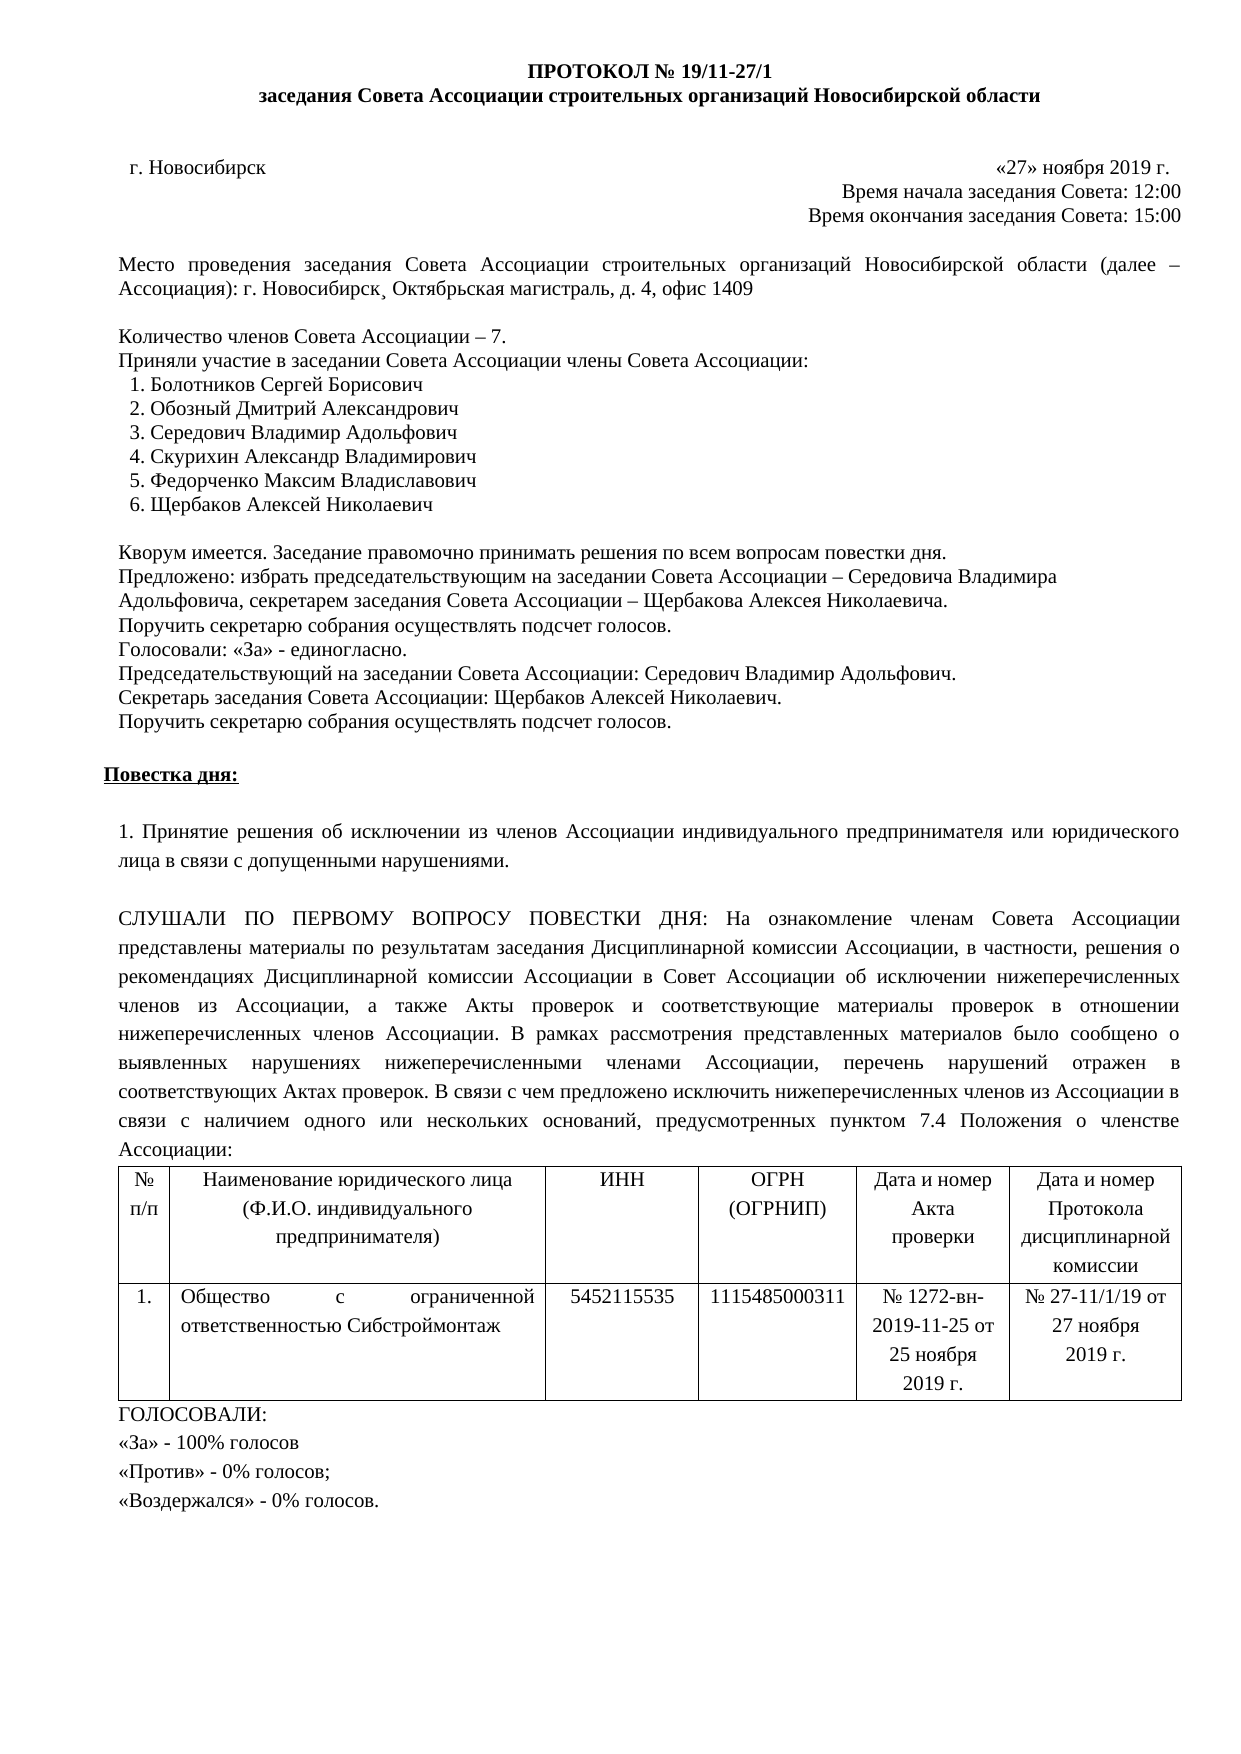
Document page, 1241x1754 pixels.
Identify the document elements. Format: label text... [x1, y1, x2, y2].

text Кворум имеется. Заседание правомочно принимать решения по всем вопросам повестки дня. [118, 540, 1181, 564]
text Количество членов Совета Ассоциации – 7. [118, 324, 1181, 348]
table_header Дата и номер Акта проверки [857, 1167, 1009, 1283]
text Поручить секретарю собрания осуществлять подсчет голосов. [118, 612, 1181, 637]
table_header 1. Болотников Сергей Борисович [118, 372, 1181, 396]
table_cell 5452115535 [546, 1284, 698, 1400]
text СЛУШАЛИ ПО ПЕРВОМУ ВОПРОСУ ПОВЕСТКИ ДНЯ: На ознакомление членам Совета Ассоциации представлены материалы по результатам заседания Дисциплинарной комиссии Ассоциации, в частности, решения о рекомендациях Дисциплинарной комиссии Ассоциации в Совет Ассоциации об исключении нижеперечисленных членов из Ассоциации, а также Акты проверок и соответствующие материалы проверок в отношении нижеперечисленных членов Ассоциации. В рамках рассмотрения представленных материалов было сообщено о выявленных нарушениях нижеперечисленными членами Ассоциации, перечень нарушений отражен в соответствующих Актах проверок. В связи с чем предложено исключить нижеперечисленных членов из Ассоциации в связи с наличием одного или нескольких оснований, предусмотренных пунктом 7.4 Положения о членстве Ассоциации: [118, 906, 1181, 1161]
table_header № п/п [119, 1167, 169, 1283]
text ГОЛОСОВАЛИ: [118, 1401, 1181, 1426]
text Место проведения заседания Совета Ассоциации строительных организаций Новосибирской области (далее – Ассоциация): г. Новосибирск¸ Октябрьская магистраль, д. 4, офис 1409 [118, 252, 1181, 300]
table_cell 1. [119, 1284, 169, 1400]
text Повестка дня: [103, 762, 1181, 786]
text Время окончания заседания Совета: 15:00 [118, 203, 1181, 227]
list 1. Принятие решения об исключении из членов Ассоциации индивидуального предпринимателя или юридического лица в связи с допущенными нарушениями. [118, 819, 1181, 872]
table_header Дата и номер Протокола дисциплинарной комиссии [1010, 1167, 1181, 1283]
table_cell 4. Скурихин Александр Владимирович [118, 444, 1181, 468]
table_header ИНН [546, 1167, 698, 1283]
text Предложено: избрать председательствующим на заседании Совета Ассоциации – Середовича Владимира Адольфовича, секретарем заседания Совета Ассоциации – Щербакова Алексея Николаевича. [118, 564, 1181, 612]
table_cell Общество с ограниченной ответственностью Сибстроймонтаж [170, 1284, 545, 1400]
text ПРОТОКОЛ № 19/11-27/1 [118, 59, 1181, 83]
table_header «27» ноября 2019 г. [650, 155, 1181, 179]
text Председательствующий на заседании Совета Ассоциации: Середович Владимир Адольфович. [118, 661, 1181, 685]
table_cell 6. Щербаков Алексей Николаевич [118, 492, 1181, 516]
text Голосовали: «За» - единогласно. [118, 637, 1181, 661]
text Поручить секретарю собрания осуществлять подсчет голосов. [118, 709, 1181, 733]
table_header ОГРН (ОГРНИП) [699, 1167, 856, 1283]
table_cell 3. Середович Владимир Адольфович [118, 420, 1181, 444]
text заседания Совета Ассоциации строительных организаций Новосибирской области [118, 83, 1181, 107]
table_cell 5. Федорченко Максим Владиславович [118, 468, 1181, 492]
table_header г. Новосибирск [118, 155, 650, 179]
table_cell 2. Обозный Дмитрий Александрович [118, 396, 1181, 420]
text Время начала заседания Совета: 12:00 [118, 179, 1181, 203]
table_cell № 1272-вн-2019-11-25 от 25 ноября 2019 г. [857, 1284, 1009, 1400]
text «Против» - 0% голосов; [118, 1459, 1181, 1483]
table_header Наименование юридического лица (Ф.И.О. индивидуального предпринимателя) [170, 1167, 545, 1283]
table_cell № 27-11/1/19 от 27 ноября 2019 г. [1010, 1284, 1181, 1400]
text Приняли участие в заседании Совета Ассоциации члены Совета Ассоциации: [118, 348, 1181, 372]
text «За» - 100% голосов [118, 1430, 1181, 1454]
text Секретарь заседания Совета Ассоциации: Щербаков Алексей Николаевич. [118, 685, 1181, 709]
text «Воздержался» - 0% голосов. [118, 1488, 1181, 1512]
table_cell 1115485000311 [699, 1284, 856, 1400]
